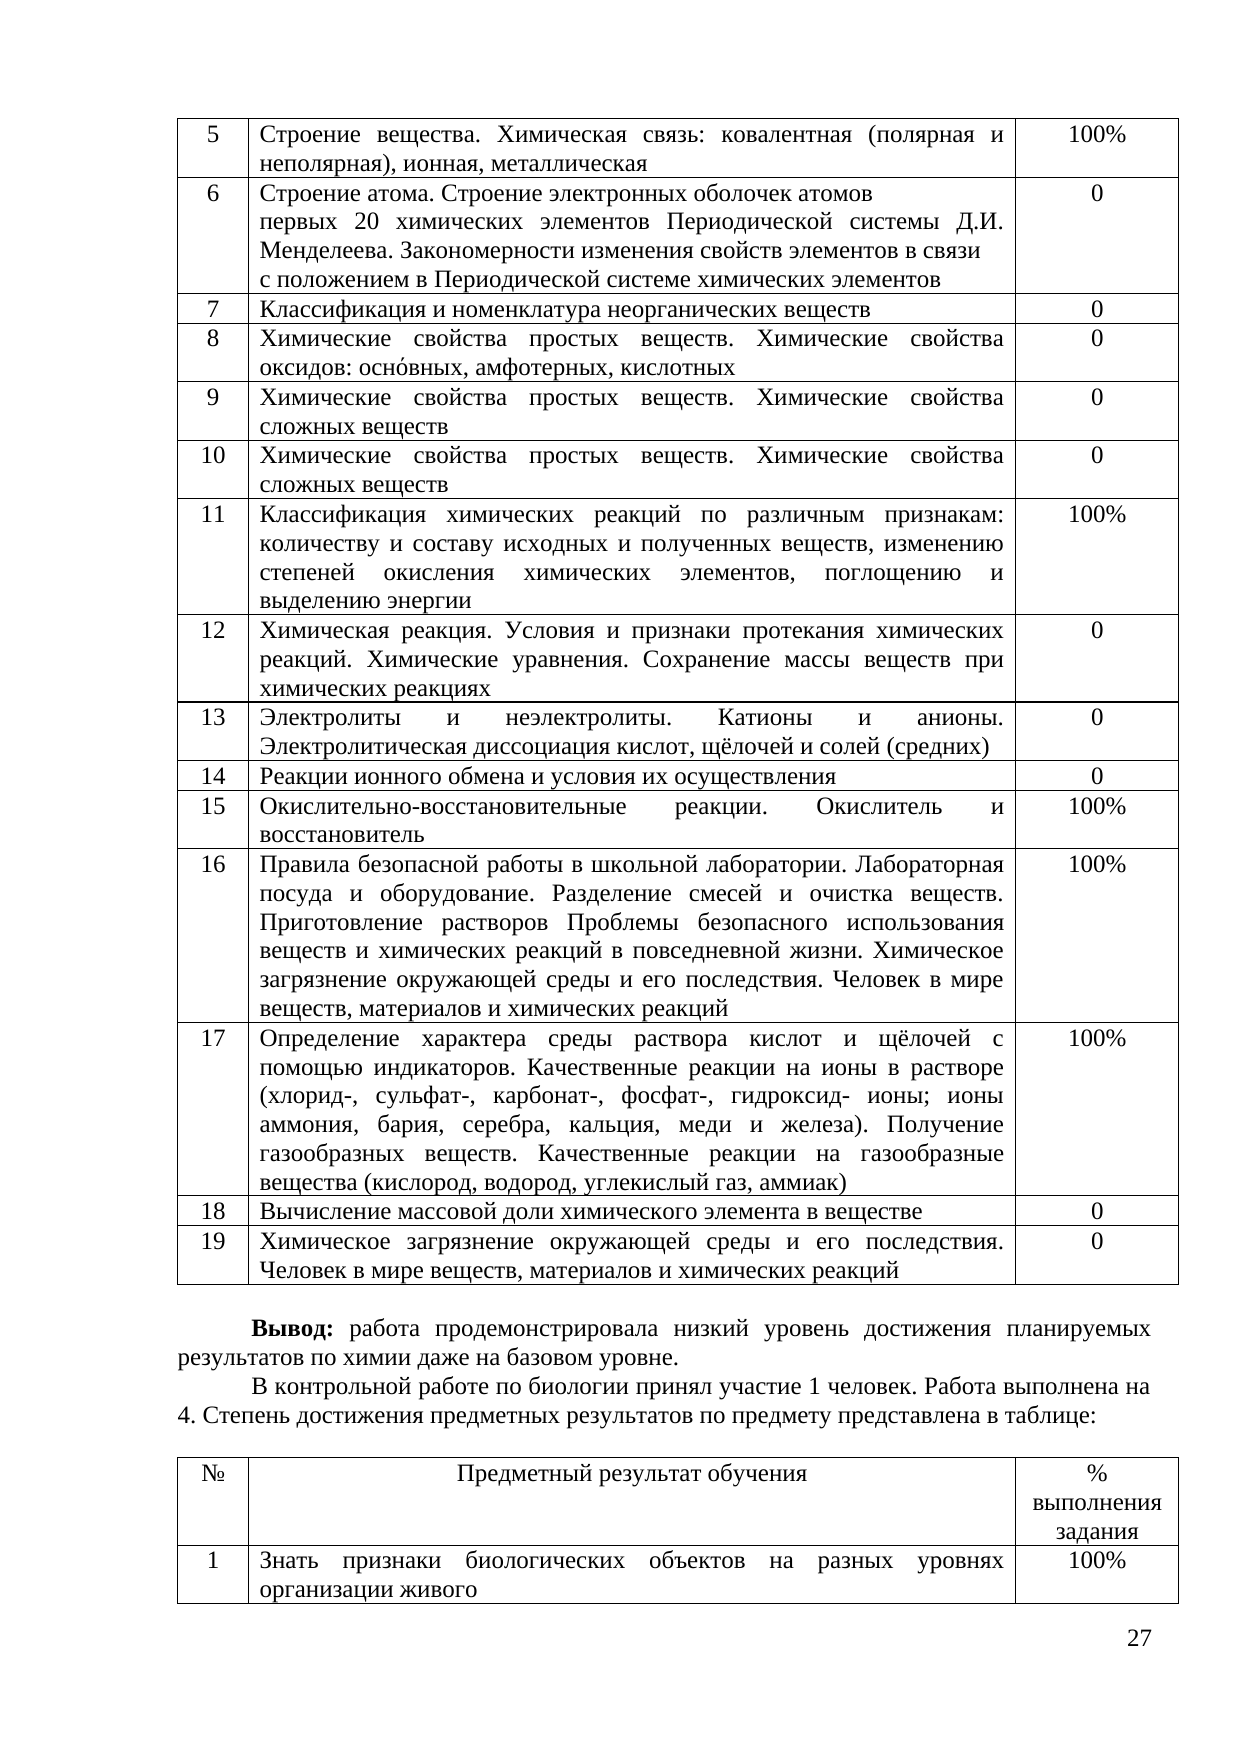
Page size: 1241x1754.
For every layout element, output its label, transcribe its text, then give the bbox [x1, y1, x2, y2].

table_cell 17 [178, 1023, 248, 1195]
table_cell 9 [178, 382, 248, 439]
table_cell Реакции ионного обмена и условия их осуществления [249, 761, 1015, 790]
table_cell 100% [1016, 791, 1178, 848]
table_cell 0 [1016, 441, 1178, 498]
table_cell 11 [178, 499, 248, 614]
table_cell Электролиты и неэлектролиты. Катионы и анионы. Электролитическая диссоциация кислот, щёлочей и солей (средних) [249, 703, 1015, 760]
table_cell Правила безопасной работы в школьной лаборатории. Лабораторная посуда и оборудование. Разделение смесей и очистка веществ. Приготовление растворов Проблемы безопасного использования веществ и химических реакций в повседневной жизни. Химическое загрязнение окружающей среды и его последствия. Человек в мире веществ, материалов и химических реакций [249, 849, 1015, 1022]
text Вывод: работа продемонстрировала низкий уровень достижения планируемых результатов по химии даже на базовом уровне. [177, 1313, 1152, 1371]
table_header № [178, 1458, 248, 1544]
table_cell 0 [1016, 703, 1178, 760]
table_cell Строение атома. Строение электронных оболочек атомов первых 20 химических элементов Периодической системы Д.И. Менделеева. Закономерности изменения свойств элементов в связи с положением в Периодической системе химических элементов [249, 178, 1015, 293]
table_cell 100% [1016, 499, 1178, 614]
table_cell 100% [1016, 1023, 1178, 1195]
table_cell 0 [1016, 294, 1178, 322]
table_cell 8 [178, 324, 248, 381]
table_cell 5 [178, 119, 248, 177]
table_cell 1 [178, 1546, 248, 1603]
table_cell Вычисление массовой доли химического элемента в веществе [249, 1196, 1015, 1225]
table_cell 16 [178, 849, 248, 1022]
table_cell 0 [1016, 761, 1178, 790]
table_cell Химические свойства простых веществ. Химические свойства оксидов: оснόвных, амфотерных, кислотных [249, 324, 1015, 381]
table_cell 19 [178, 1226, 248, 1284]
table_cell 14 [178, 761, 248, 790]
table_cell 10 [178, 441, 248, 498]
table_cell 0 [1016, 382, 1178, 439]
table_cell 0 [1016, 178, 1178, 293]
table_cell Классификация химических реакций по различным признакам: количеству и составу исходных и полученных веществ, изменению степеней окисления химических элементов, поглощению и выделению энергии [249, 499, 1015, 614]
table_cell Окислительно-восстановительные реакции. Окислитель и восстановитель [249, 791, 1015, 848]
table_cell 0 [1016, 615, 1178, 701]
table_cell 100% [1016, 119, 1178, 177]
table_cell Химические свойства простых веществ. Химические свойства сложных веществ [249, 382, 1015, 439]
table_cell 100% [1016, 849, 1178, 1022]
table_header % выполнения задания [1016, 1458, 1178, 1544]
table_cell Определение характера среды раствора кислот и щёлочей с помощью индикаторов. Качественные реакции на ионы в растворе (хлорид-, сульфат-, карбонат-, фосфат-, гидроксид- ионы; ионы аммония, бария, серебра, кальция, меди и железа). Получение газообразных веществ. Качественные реакции на газообразные вещества (кислород, водород, углекислый газ, аммиак) [249, 1023, 1015, 1195]
table_header Предметный результат обучения [249, 1458, 1015, 1544]
table_cell 0 [1016, 1196, 1178, 1225]
table_cell Химические свойства простых веществ. Химические свойства сложных веществ [249, 441, 1015, 498]
table_cell Знать признаки биологических объектов на разных уровнях организации живого [249, 1546, 1015, 1603]
table_cell 12 [178, 615, 248, 701]
table_cell Строение вещества. Химическая связь: ковалентная (полярная и неполярная), ионная, металлическая [249, 119, 1015, 177]
table_cell 100% [1016, 1546, 1178, 1603]
table_cell 0 [1016, 1226, 1178, 1284]
table_cell 15 [178, 791, 248, 848]
table_cell 18 [178, 1196, 248, 1225]
table_cell 13 [178, 703, 248, 760]
table_cell 0 [1016, 324, 1178, 381]
table_cell 7 [178, 294, 248, 322]
text В контрольной работе по биологии принял участие 1 человек. Работа выполнена на 4. Степень достижения предметных результатов по предмету представлена в таблице: [177, 1371, 1152, 1428]
table_cell 6 [178, 178, 248, 293]
table_cell Химическая реакция. Условия и признаки протекания химических реакций. Химические уравнения. Сохранение массы веществ при химических реакциях [249, 615, 1015, 701]
table_cell Классификация и номенклатура неорганических веществ [249, 294, 1015, 322]
table_cell Химическое загрязнение окружающей среды и его последствия. Человек в мире веществ, материалов и химических реакций [249, 1226, 1015, 1284]
